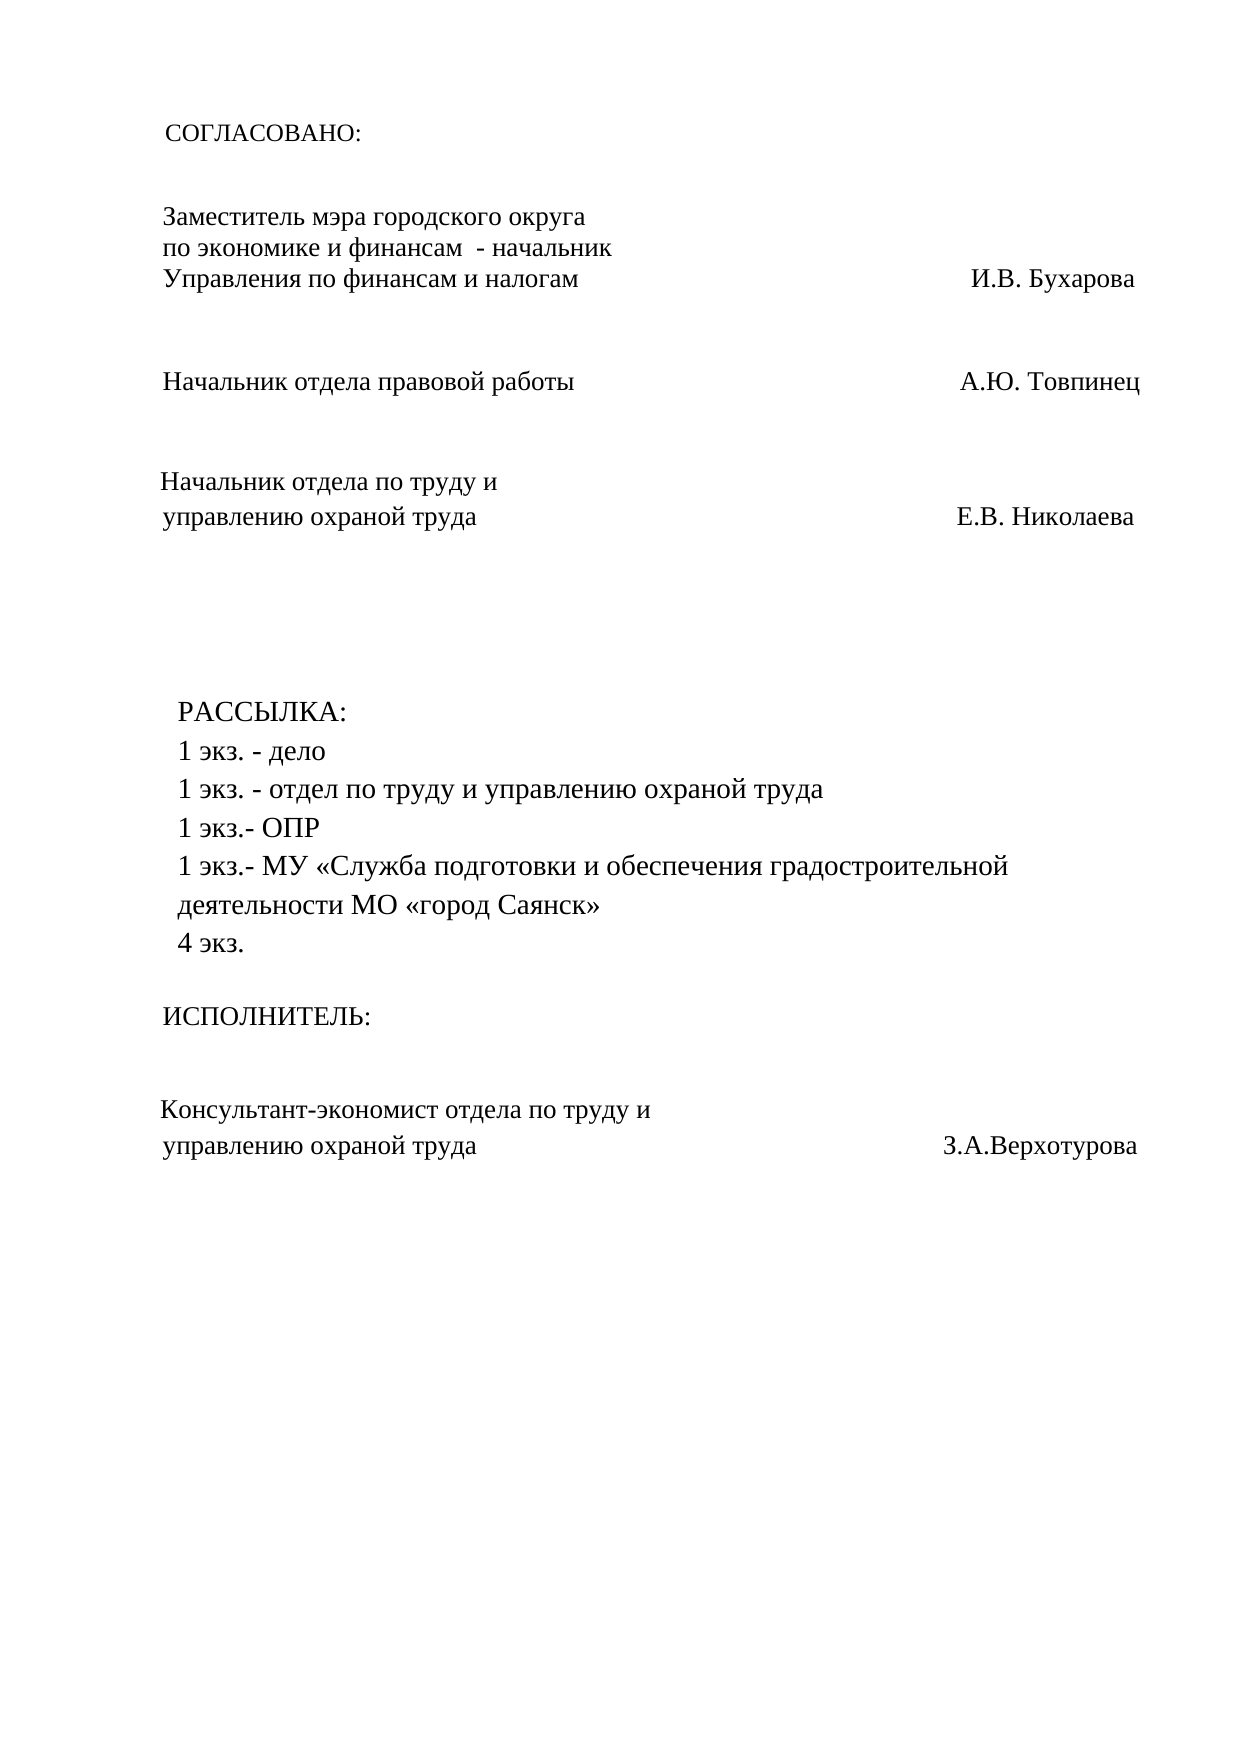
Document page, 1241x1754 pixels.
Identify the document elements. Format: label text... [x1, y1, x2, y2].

text Начальник отдела правовой работы А.Ю. Товпинец [162, 364, 1152, 396]
text управлению охраной труда З.А.Верхотурова [162, 1129, 1152, 1160]
text Консультант-экономист отдела по труду и [160, 1093, 1152, 1124]
text Начальник отдела по труду и [160, 465, 1152, 496]
text ИСПОЛНИТЕЛЬ: [162, 1000, 1152, 1031]
text 1 экз. - дело [177, 733, 1152, 766]
text 4 экз. [177, 926, 1152, 959]
text 1 экз.- ОПР [177, 810, 1152, 843]
text по экономике и финансам - начальник [162, 231, 1152, 262]
text РАССЫЛКА: [177, 694, 1152, 728]
text 1 экз.- МУ «Служба подготовки и обеспечения градостроительной деятельности МО «город Саянск» [177, 848, 1152, 921]
text управлению охраной труда Е.В. Николаева [162, 501, 1152, 532]
text Управления по финансам и налогам И.В. Бухарова [162, 262, 1152, 293]
text Заместитель мэра городского округа [162, 200, 1152, 231]
text СОГЛАСОВАНО: [152, 118, 1152, 147]
text 1 экз. - отдел по труду и управлению охраной труда [177, 771, 1152, 805]
